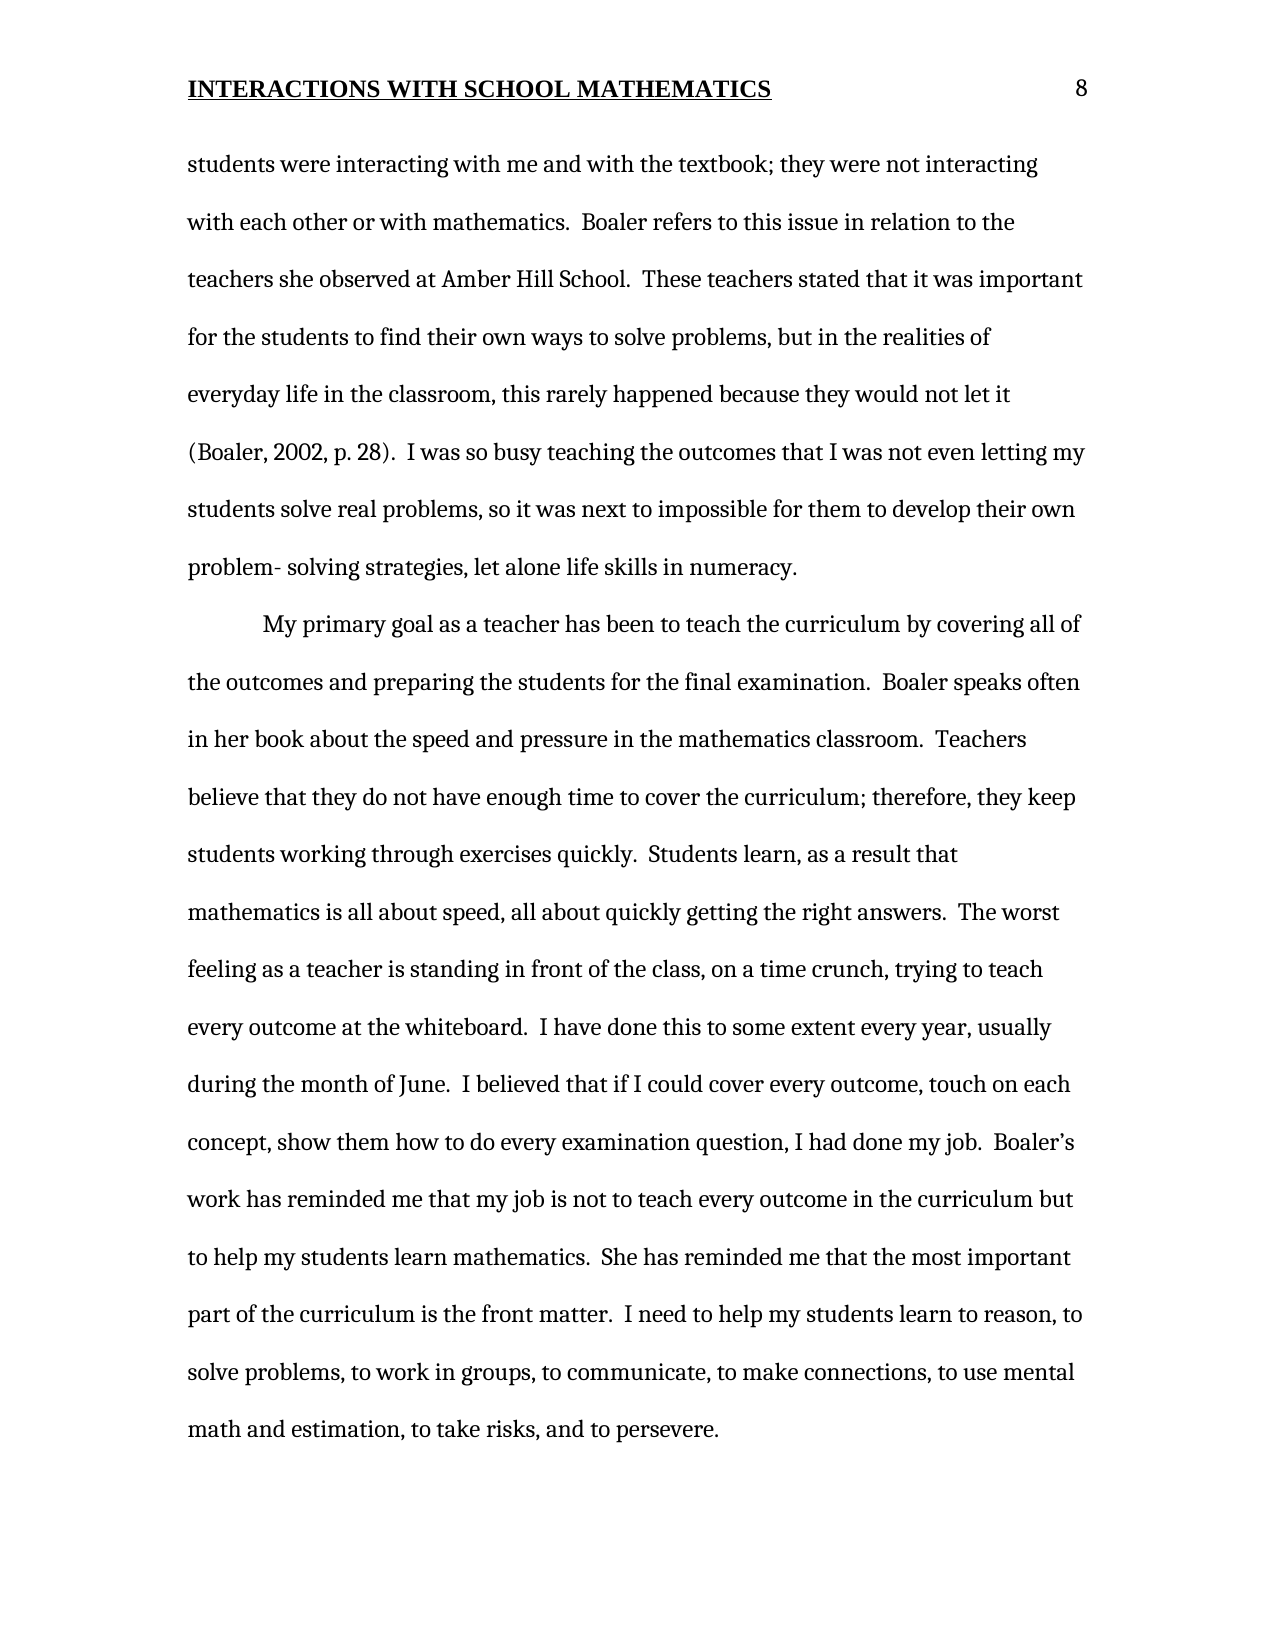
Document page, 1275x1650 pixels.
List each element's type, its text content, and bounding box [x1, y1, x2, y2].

text My primary goal as a teacher has been to teach the curriculum by covering all of the outcomes and preparing the students for the final examination. Boaler speaks often in her book about the speed and pressure in the mathematics classroom. Teachers believe that they do not have enough time to cover the curriculum; therefore, they keep students working through exercises quickly. Students learn, as a result that mathematics is all about speed, all about quickly getting the right answers. The worst feeling as a teacher is standing in front of the class, on a time crunch, trying to teach every outcome at the whiteboard. I have done this to some extent every year, usually during the month of June. I believed that if I could cover every outcome, touch on each concept, show them how to do every examination question, I had done my job. Boaler’s work has reminded me that my job is not to teach every outcome in the curriculum but to help my students learn mathematics. She has reminded me that the most important part of the curriculum is the front matter. I need to help my students learn to reason, to solve problems, to work in groups, to communicate, to make connections, to use mental math and estimation, to take risks, and to persevere. [187, 610, 1087, 1444]
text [187, 150, 1087, 581]
